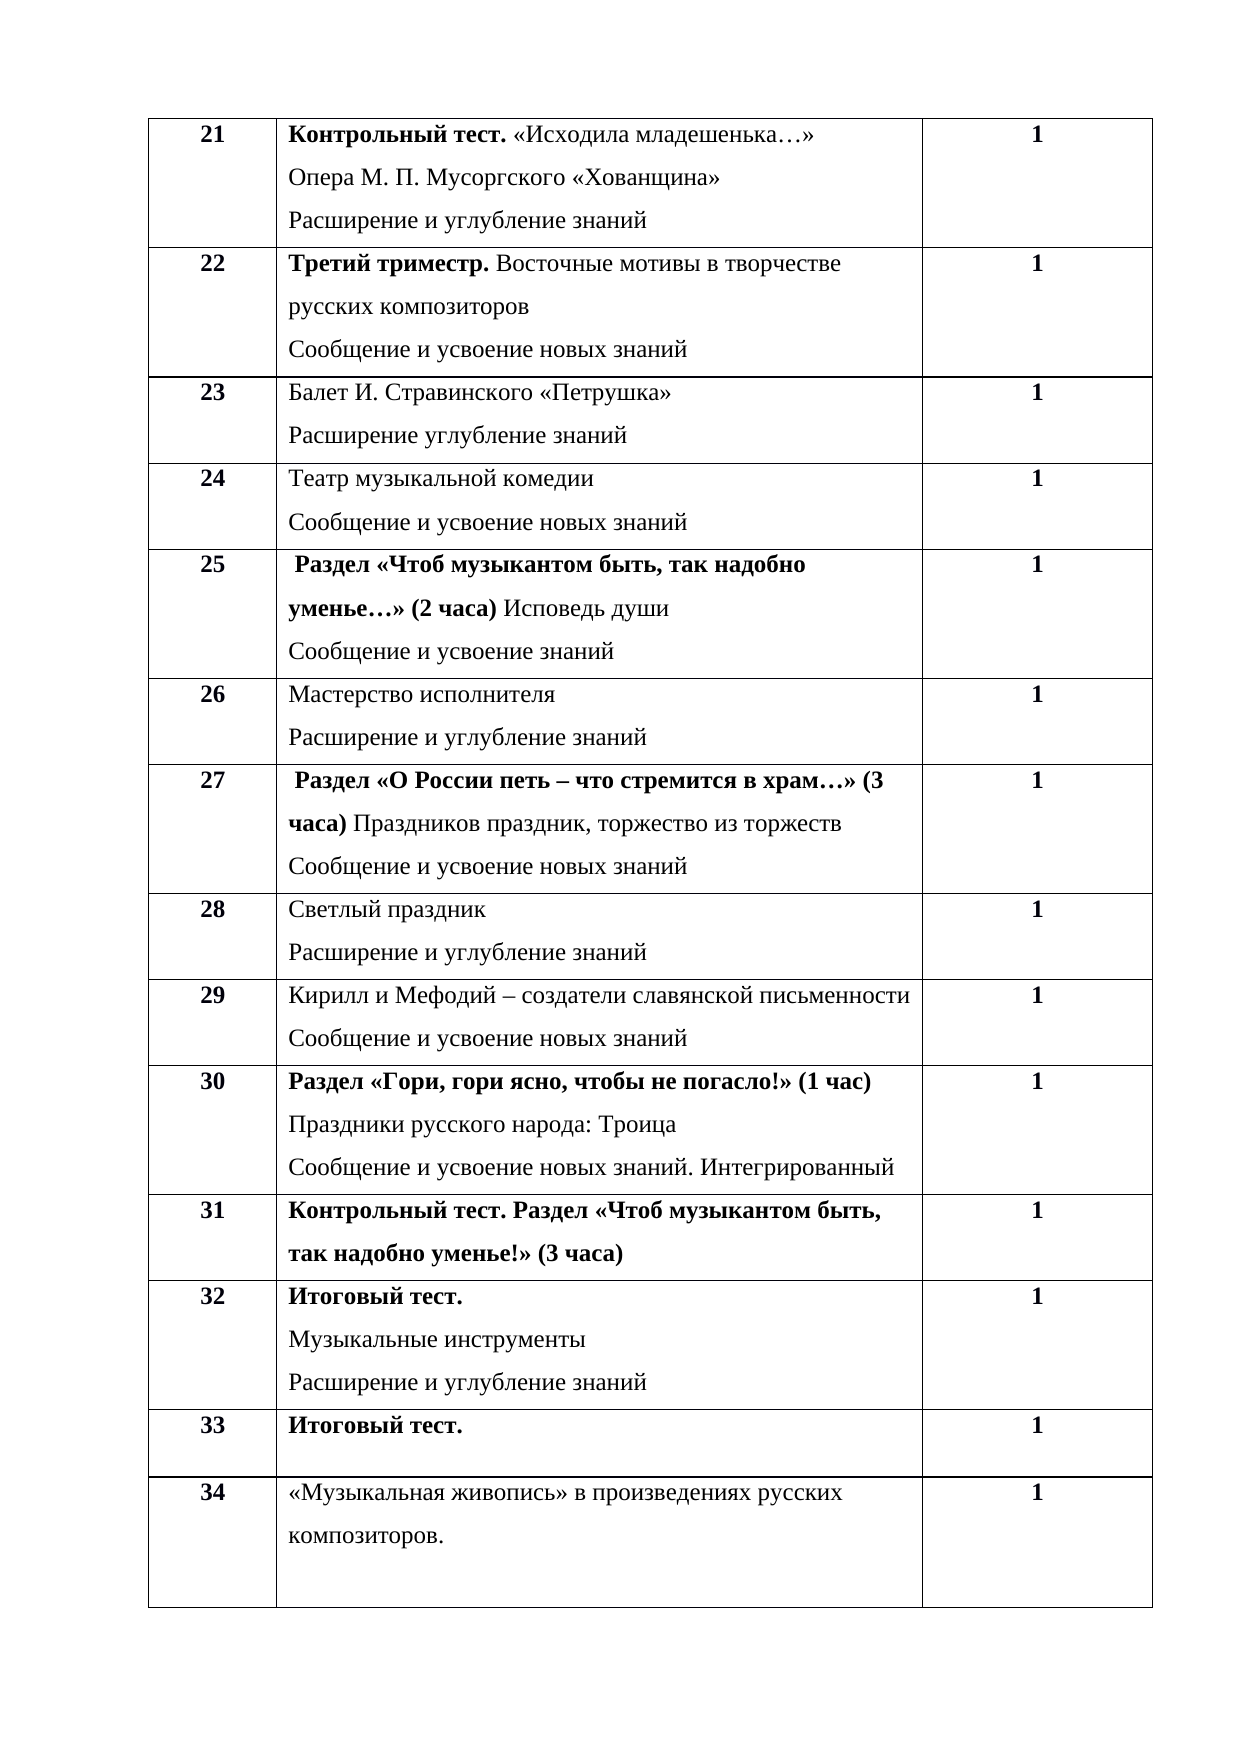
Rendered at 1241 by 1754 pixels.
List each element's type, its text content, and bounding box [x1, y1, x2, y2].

table_cell 1 [923, 894, 1152, 979]
table_cell 24 [149, 464, 276, 548]
table_cell 1 [923, 679, 1152, 764]
table_cell 1 [923, 1478, 1152, 1607]
table_cell 33 [149, 1410, 276, 1476]
table_cell 27 [149, 765, 276, 893]
table_cell Балет И. Стравинского «Петрушка» Расширение углубление знаний [277, 378, 922, 462]
table_cell Контрольный тест. Раздел «Чтоб музыкантом быть, так надобно уменье!» (3 часа) [277, 1195, 922, 1280]
table_cell 1 [923, 1195, 1152, 1280]
table_cell 21 [149, 119, 276, 247]
table_cell 1 [923, 1410, 1152, 1476]
table_cell Третий триместр. Восточные мотивы в творчестве русских композиторов Сообщение и усвоение новых знаний [277, 248, 922, 376]
table_cell Раздел «О России петь – что стремится в храм…» (3 часа) Праздников праздник, торжество из торжеств Сообщение и усвоение новых знаний [277, 765, 922, 893]
table_cell Контрольный тест. «Исходила младешенька…» Опера М. П. Мусоргского «Хованщина» Расширение и углубление знаний [277, 119, 922, 247]
table_cell 1 [923, 119, 1152, 247]
table_cell 28 [149, 894, 276, 979]
table_cell Мастерство исполнителя Расширение и углубление знаний [277, 679, 922, 764]
table_cell Раздел «Гори, гори ясно, чтобы не погасло!» (1 час) Праздники русского народа: Троица Сообщение и усвоение новых знаний. Интегрированный [277, 1066, 922, 1194]
table_cell Театр музыкальной комедии Сообщение и усвоение новых знаний [277, 464, 922, 548]
table_cell 1 [923, 1066, 1152, 1194]
table_cell 1 [923, 765, 1152, 893]
table_cell 30 [149, 1066, 276, 1194]
table_cell 1 [923, 980, 1152, 1065]
table_cell 23 [149, 378, 276, 462]
table_cell Светлый праздник Расширение и углубление знаний [277, 894, 922, 979]
table_cell 1 [923, 1281, 1152, 1409]
table_cell 31 [149, 1195, 276, 1280]
table_cell 29 [149, 980, 276, 1065]
table_cell «Музыкальная живопись» в произведениях русских композиторов. [277, 1478, 922, 1607]
table_cell 25 [149, 550, 276, 678]
table_cell 32 [149, 1281, 276, 1409]
table_cell Итоговый тест. [277, 1410, 922, 1476]
table_cell 22 [149, 248, 276, 376]
table_cell Итоговый тест. Музыкальные инструменты Расширение и углубление знаний [277, 1281, 922, 1409]
table_cell Кирилл и Мефодий – создатели славянской письменности Сообщение и усвоение новых знаний [277, 980, 922, 1065]
table_cell 1 [923, 464, 1152, 548]
table_cell 26 [149, 679, 276, 764]
table_cell 1 [923, 550, 1152, 678]
table_cell 1 [923, 378, 1152, 462]
table_cell 34 [149, 1478, 276, 1607]
table_cell Раздел «Чтоб музыкантом быть, так надобно уменье…» (2 часа) Исповедь души Сообщение и усвоение знаний [277, 550, 922, 678]
table_cell 1 [923, 248, 1152, 376]
